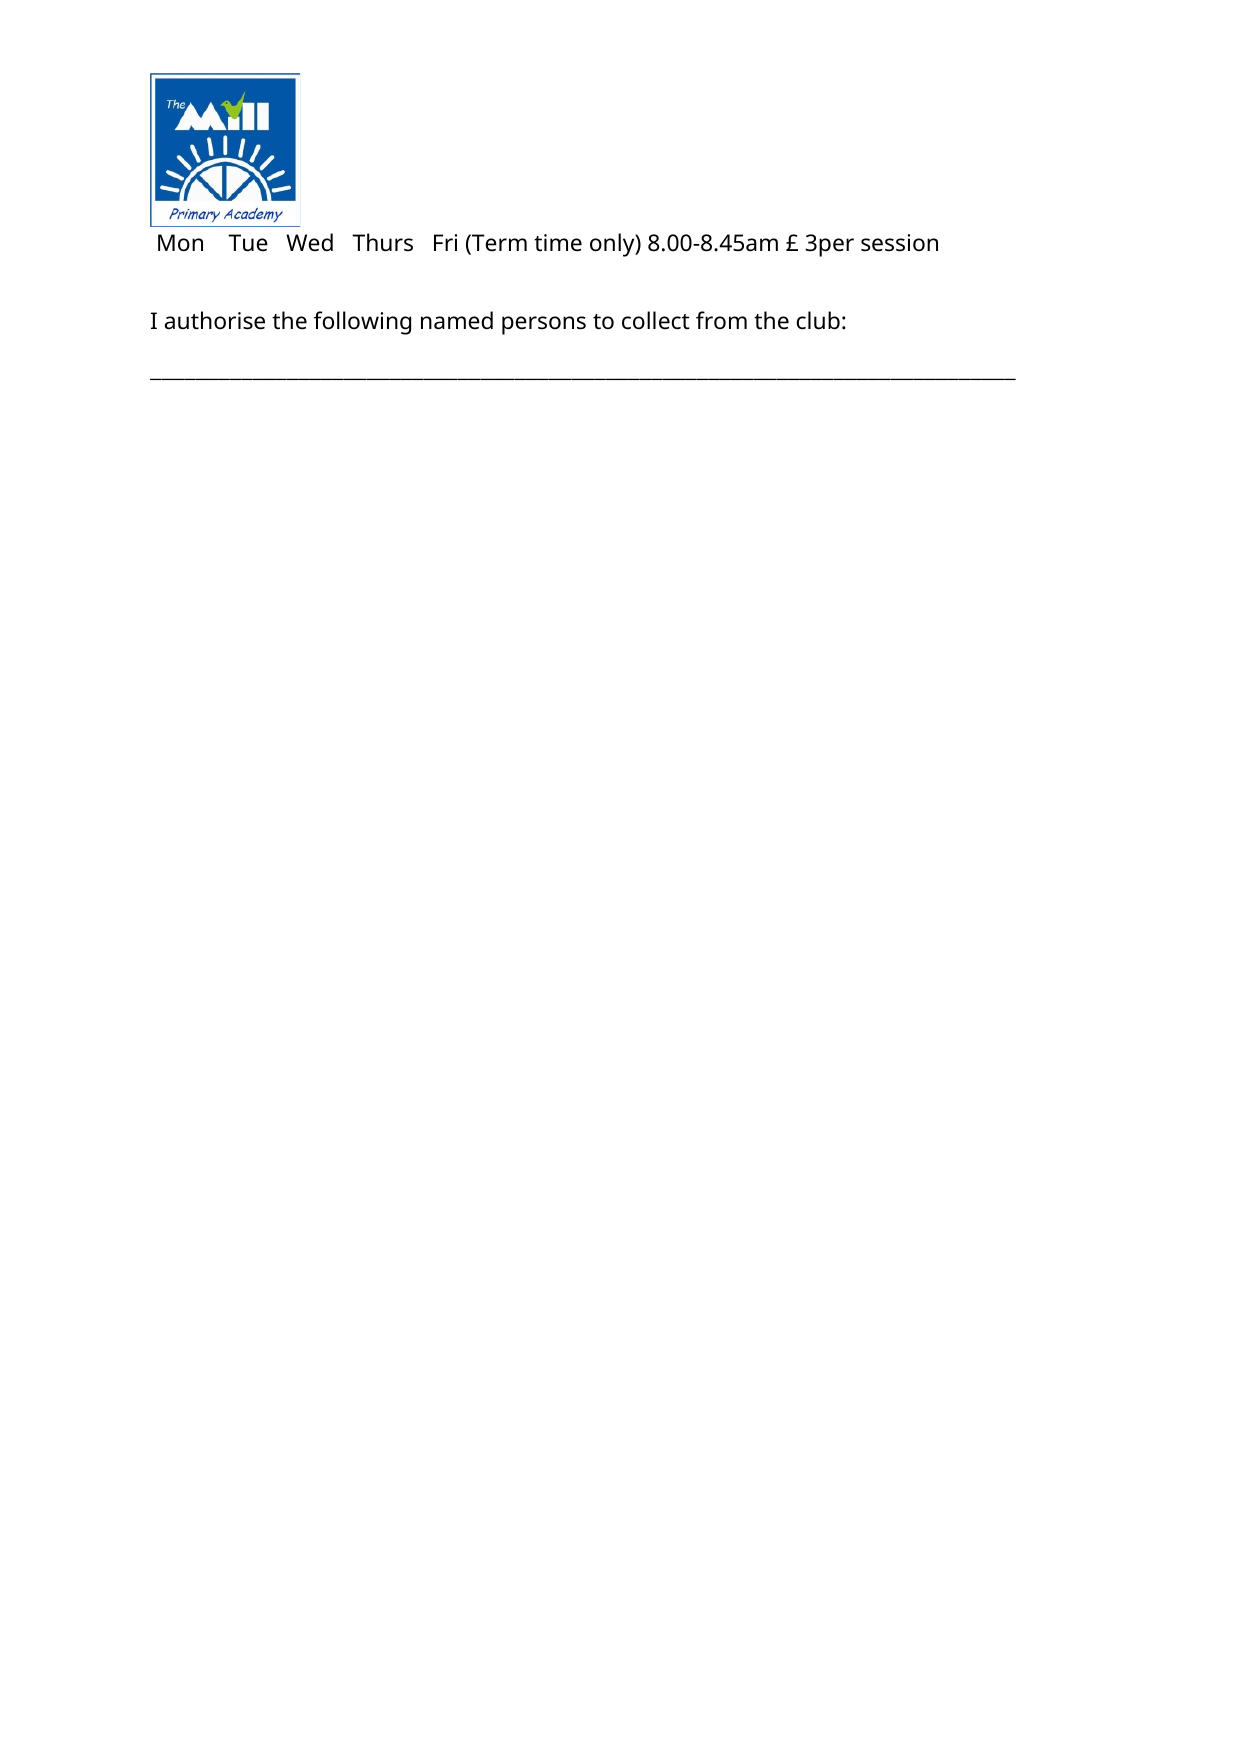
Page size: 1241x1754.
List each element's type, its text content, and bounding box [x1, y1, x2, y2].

text I authorise the following named persons to collect from the club: [150, 305, 1090, 336]
text ____________________________________________________________________________ [150, 355, 1090, 383]
text Mon Tue Wed Thurs Fri (Term time only) 8.00-8.45am £ 3per session [150, 227, 1090, 258]
picture [150, 73, 300, 227]
